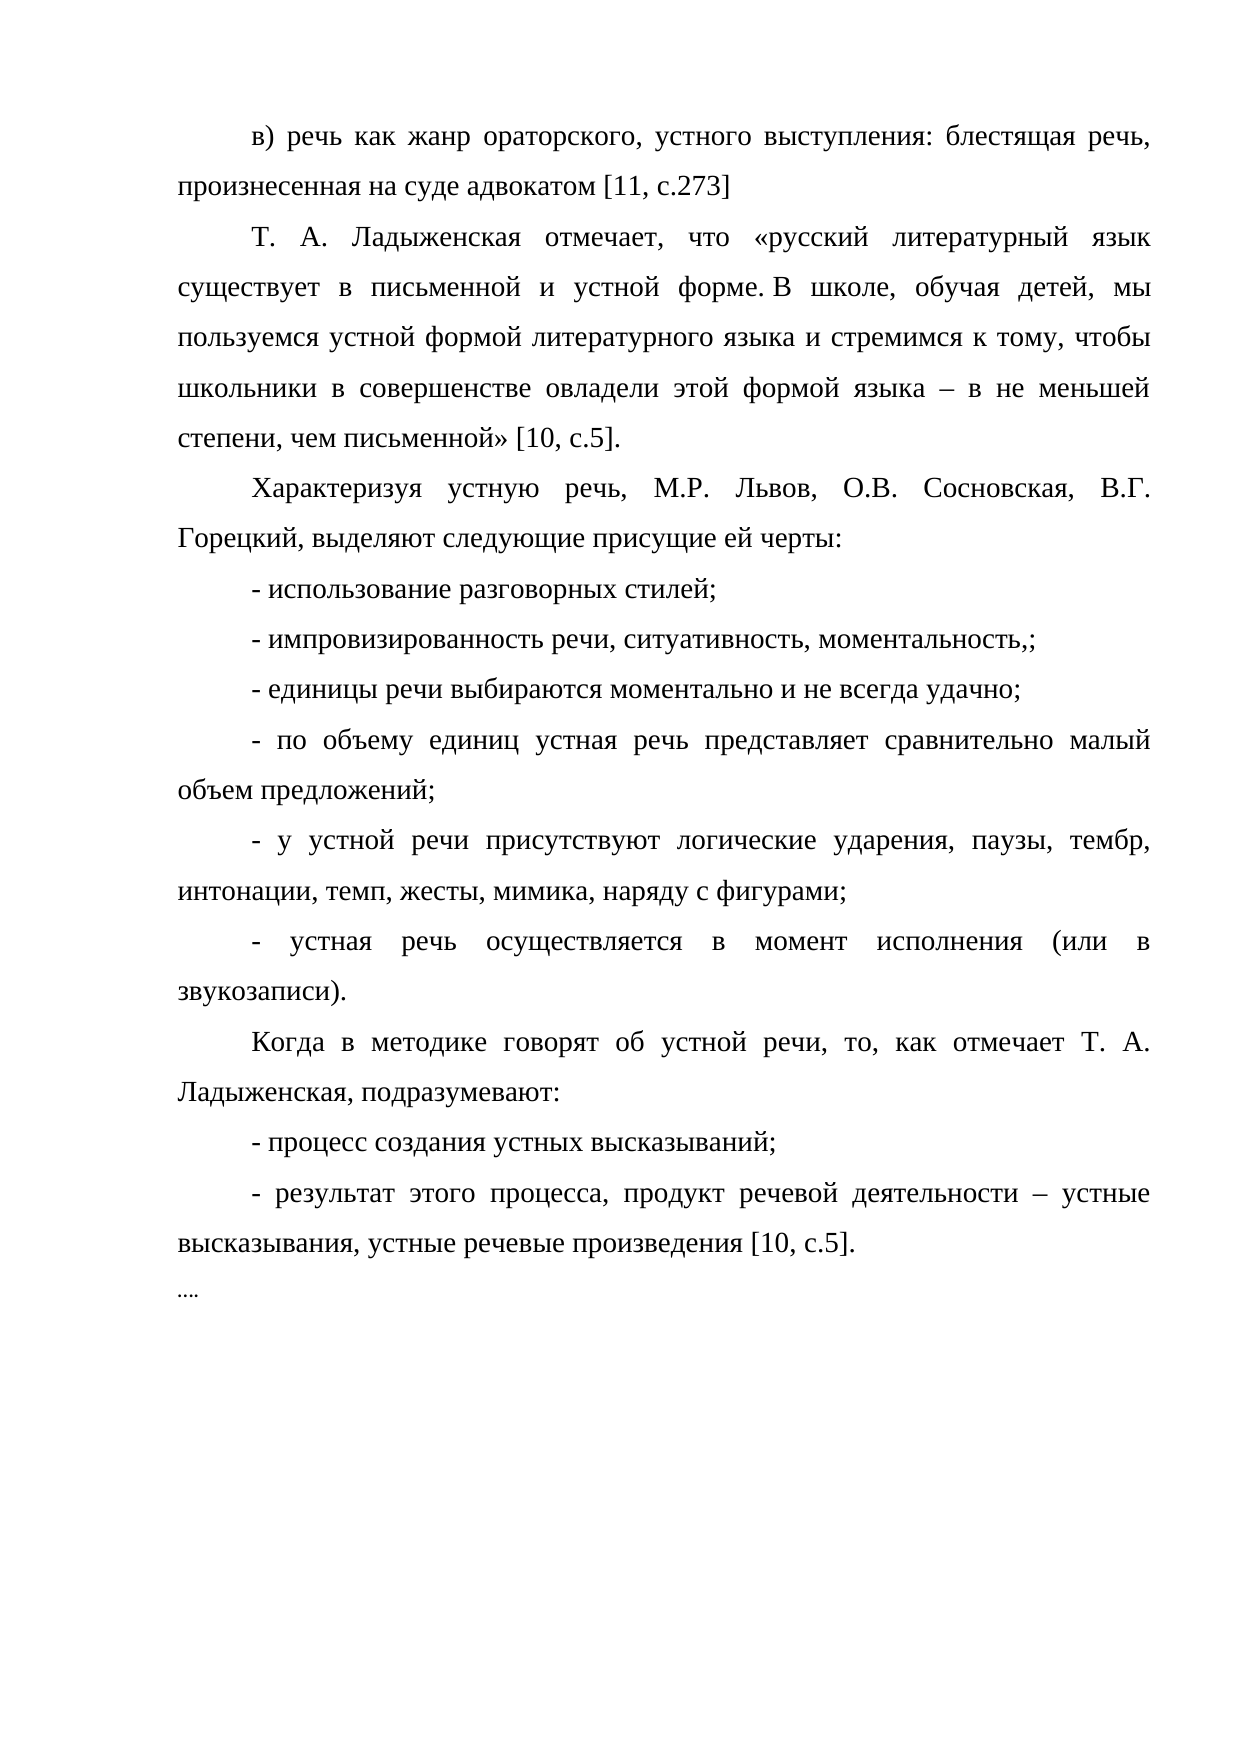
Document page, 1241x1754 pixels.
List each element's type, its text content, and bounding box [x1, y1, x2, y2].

text Характеризуя устную речь, М.Р. Львов, О.В. Сосновская, В.Г. Горецкий, выделяют следующие присущие ей черты: [177, 470, 1152, 554]
text - использование разговорных стилей; [177, 571, 1152, 604]
text - результат этого процесса, продукт речевой деятельности – устные высказывания, устные речевые произведения [10, c.5]. [177, 1175, 1152, 1258]
text - устная речь осуществляется в момент исполнения (или в звукозаписи). [177, 923, 1152, 1007]
text Т. А. Ладыженская отмечает, что «русский литературный язык существует в письменной и устной форме. В школе, обучая детей, мы пользуемся устной формой литературного языка и стремимся к тому, чтобы школьники в совершенстве овладели этой формой языка – в не меньшей степени, чем письменной» [10, c.5]. [177, 219, 1152, 453]
text Когда в методике говорят об устной речи, то, как отмечает Т. А. Ладыженская, подразумевают: [177, 1024, 1152, 1108]
text - по объему единиц устная речь представляет сравнительно малый объем предложений; [177, 722, 1152, 806]
text - импровизированность речи, ситуативность, моментальность,; [177, 621, 1152, 655]
text - у устной речи присутствуют логические ударения, паузы, тембр, интонации, темп, жесты, мимика, наряду с фигурами; [177, 822, 1152, 906]
text …. [177, 1275, 1152, 1303]
text в) речь как жанр ораторского, устного выступления: блестящая речь, произнесенная на суде адвокатом [11, c.273] [177, 118, 1152, 202]
text - процесс создания устных высказываний; [177, 1124, 1152, 1158]
text - единицы речи выбираются моментально и не всегда удачно; [177, 672, 1152, 705]
